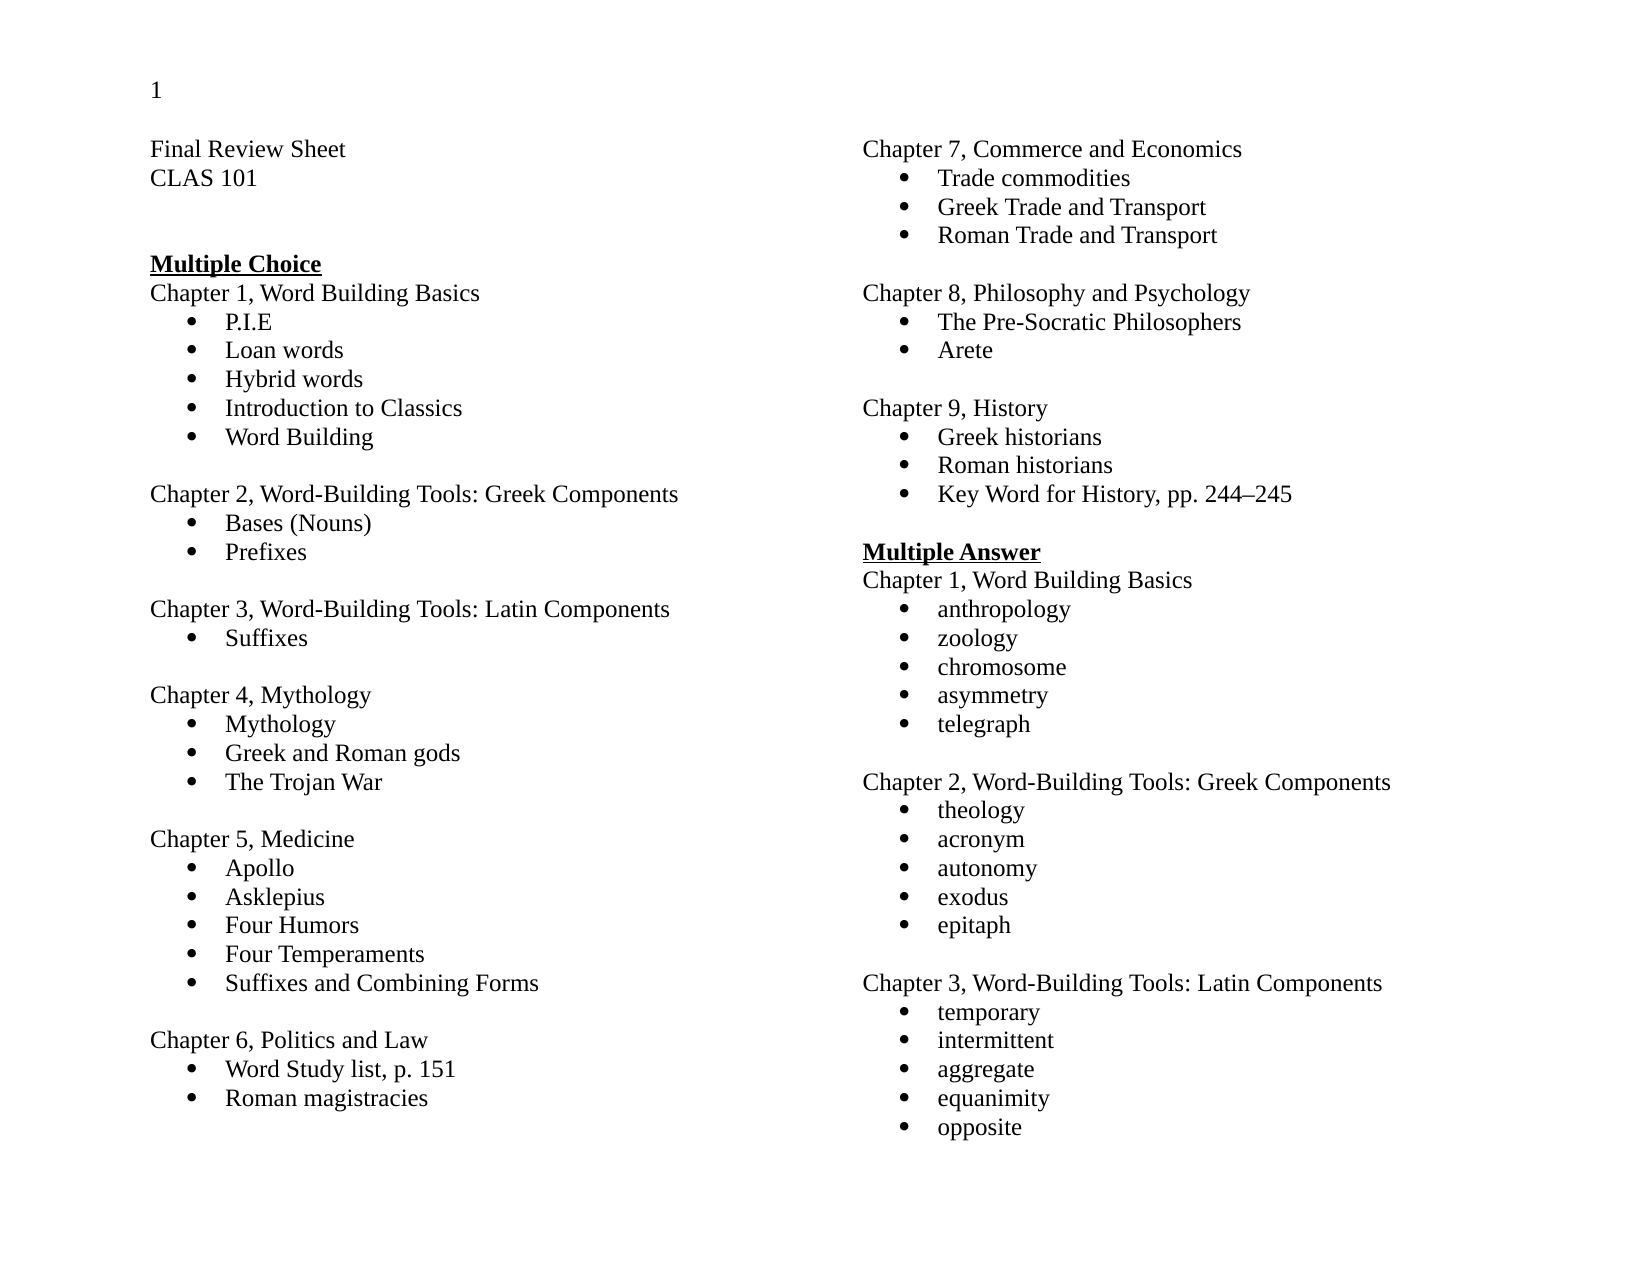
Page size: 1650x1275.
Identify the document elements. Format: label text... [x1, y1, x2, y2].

list Mythology [187, 709, 787, 738]
list aggregate [900, 1054, 1500, 1083]
list temporary [900, 997, 1500, 1026]
text Chapter 6, Politics and Law [150, 1026, 787, 1054]
list Loan words [187, 336, 787, 364]
text Chapter 9, History [862, 393, 1500, 422]
text Chapter 3, Word-Building Tools: Latin Components [150, 594, 787, 623]
list Greek Trade and Transport [900, 192, 1500, 221]
list zoology [900, 623, 1500, 652]
list Prefixes [187, 537, 787, 566]
list Arete [900, 336, 1500, 364]
text Final Review Sheet [150, 134, 787, 163]
list intermittent [900, 1026, 1500, 1054]
list acronym [900, 824, 1500, 853]
list Greek historians [900, 422, 1500, 451]
list Four Humors [187, 911, 787, 939]
list Word Building [187, 422, 787, 451]
list exodus [900, 882, 1500, 911]
list Key Word for History, pp. 244–245 [900, 479, 1500, 508]
list Roman Trade and Transport [900, 221, 1500, 249]
list autonomy [900, 853, 1500, 882]
list opposite [900, 1112, 1500, 1141]
list Word Study list, p. 151 [187, 1054, 787, 1083]
list anthropology [900, 594, 1500, 623]
list The Trojan War [187, 767, 787, 796]
list equanimity [900, 1083, 1500, 1112]
list chromosome [900, 652, 1500, 681]
text Chapter 5, Medicine [150, 824, 787, 853]
list Roman magistracies [187, 1083, 787, 1112]
text Chapter 7, Commerce and Economics [862, 134, 1500, 163]
text Chapter 1, Word Building Basics [150, 278, 787, 307]
list Introduction to Classics [187, 393, 787, 422]
text CLAS 101 [150, 163, 787, 192]
text Chapter 2, Word-Building Tools: Greek Components [150, 479, 787, 508]
list Greek and Roman gods [187, 738, 787, 767]
text Chapter 2, Word-Building Tools: Greek Components [862, 767, 1500, 796]
list Apollo [187, 853, 787, 882]
list Roman historians [900, 451, 1500, 479]
list theology [900, 796, 1500, 824]
text Chapter 4, Mythology [150, 681, 787, 709]
list Bases (Nouns) [187, 508, 787, 537]
text Chapter 8, Philosophy and Psychology [862, 278, 1500, 307]
list P.I.E [187, 307, 787, 336]
text Chapter 3, Word-Building Tools: Latin Components [862, 968, 1500, 997]
list epitaph [900, 911, 1500, 939]
list The Pre-Socratic Philosophers [900, 307, 1500, 336]
list Hybrid words [187, 364, 787, 393]
list Asklepius [187, 882, 787, 911]
text Multiple Choice [150, 249, 787, 278]
list asymmetry [900, 681, 1500, 709]
list telegraph [900, 709, 1500, 738]
list Suffixes and Combining Forms [187, 968, 787, 997]
list Trade commodities [900, 163, 1500, 192]
text Chapter 1, Word Building Basics [862, 566, 1500, 594]
list Suffixes [187, 623, 787, 652]
text Multiple Answer [862, 537, 1500, 566]
list Four Temperaments [187, 939, 787, 968]
